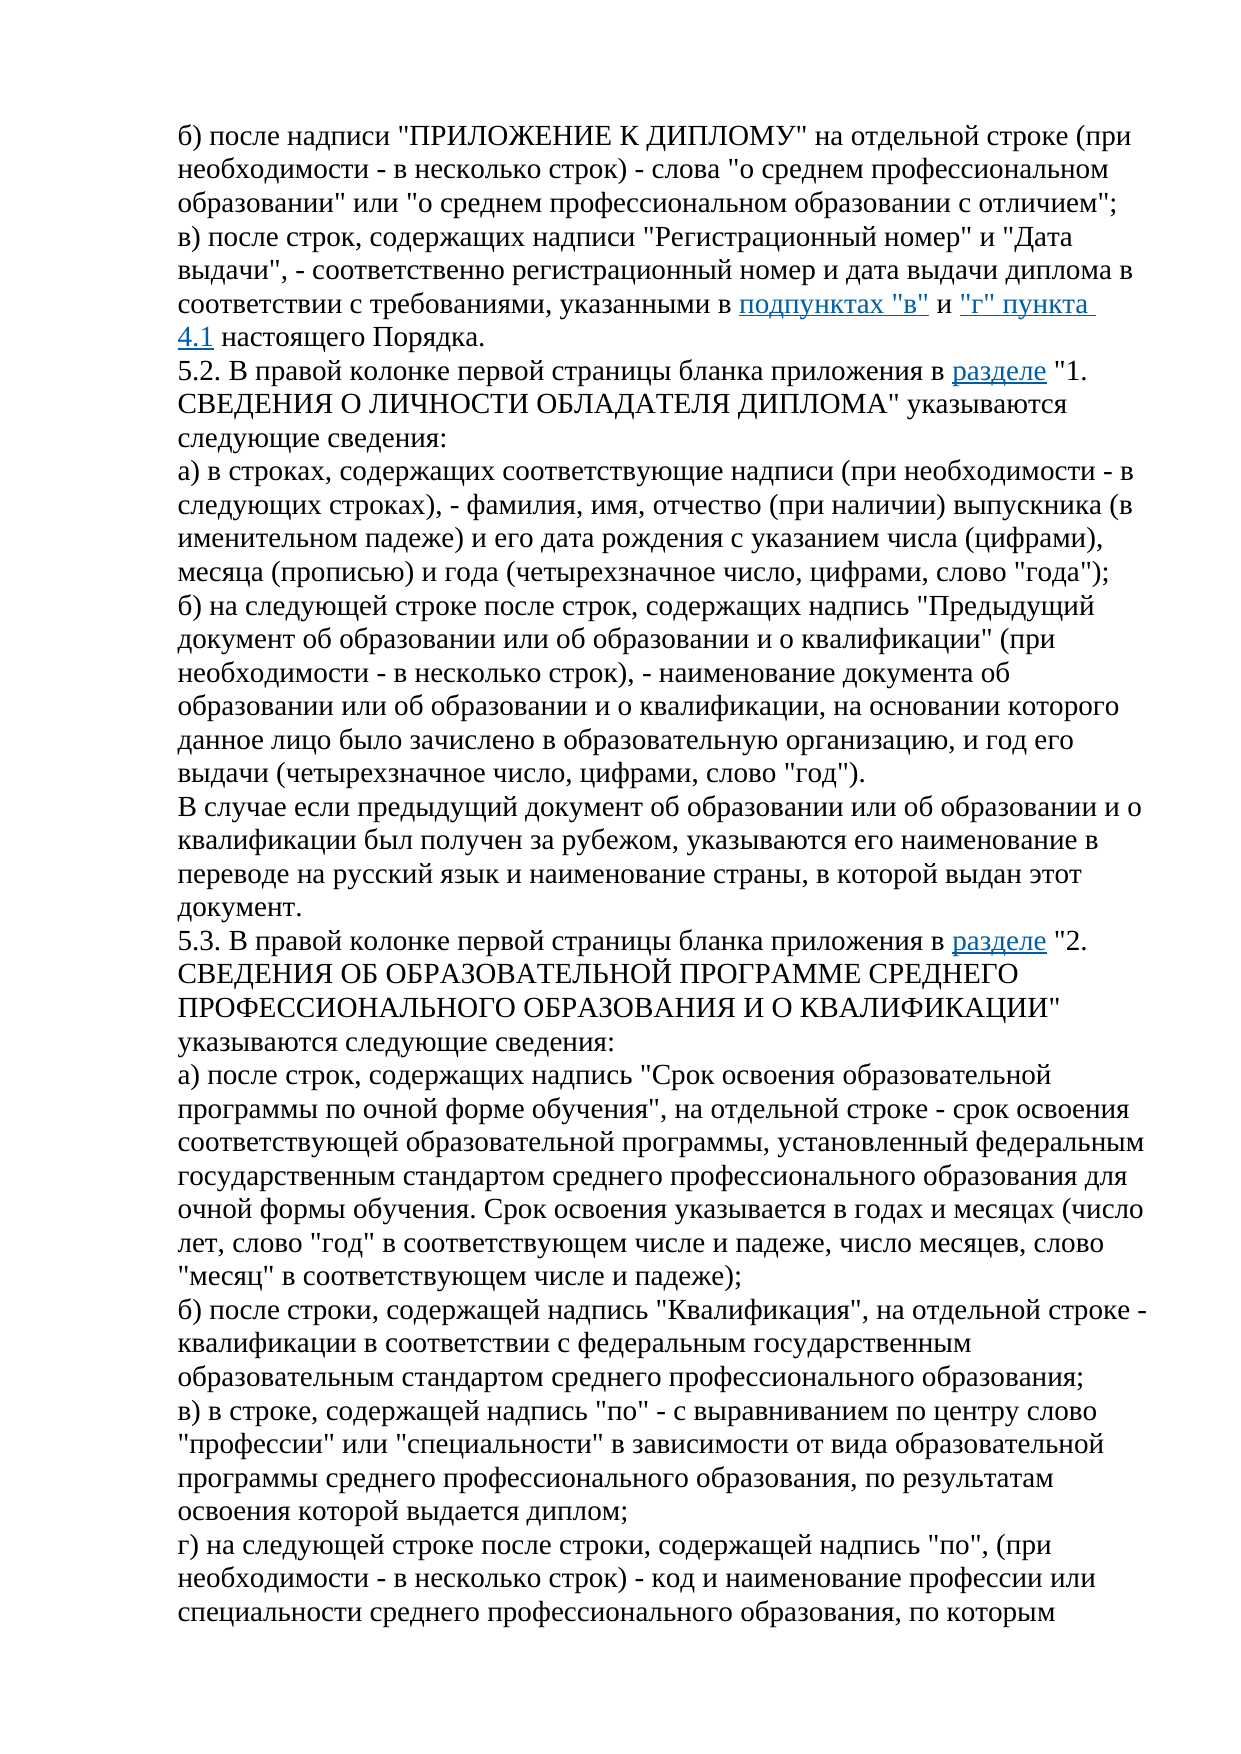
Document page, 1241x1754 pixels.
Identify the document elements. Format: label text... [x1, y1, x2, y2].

text 5.2. В правой колонке первой страницы бланка приложения в разделе "1. СВЕДЕНИЯ О ЛИЧНОСТИ ОБЛАДАТЕЛЯ ДИПЛОМА" указываются следующие сведения: [177, 353, 1152, 453]
text а) после строк, содержащих надпись "Срок освоения образовательной программы по очной форме обучения", на отдельной строке - срок освоения соответствующей образовательной программы, установленный федеральным государственным стандартом среднего профессионального образования для очной формы обучения. Срок освоения указывается в годах и месяцах (число лет, слово "год" в соответствующем числе и падеже, число месяцев, слово "месяц" в соответствующем числе и падеже); [177, 1057, 1152, 1292]
text 5.3. В правой колонке первой страницы бланка приложения в разделе "2. СВЕДЕНИЯ ОБ ОБРАЗОВАТЕЛЬНОЙ ПРОГРАММЕ СРЕДНЕГО ПРОФЕССИОНАЛЬНОГО ОБРАЗОВАНИЯ И О КВАЛИФИКАЦИИ" указываются следующие сведения: [177, 923, 1152, 1057]
text а) в строках, содержащих соответствующие надписи (при необходимости - в следующих строках), - фамилия, имя, отчество (при наличии) выпускника (в именительном падеже) и его дата рождения с указанием числа (цифрами), месяца (прописью) и года (четырехзначное число, цифрами, слово "года"); [177, 453, 1152, 588]
text б) после надписи "ПРИЛОЖЕНИЕ К ДИПЛОМУ" на отдельной строке (при необходимости - в несколько строк) - слова "о среднем профессиональном образовании" или "о среднем профессиональном образовании с отличием"; [177, 118, 1152, 219]
text в) в строке, содержащей надпись "по" - с выравниванием по центру слово "профессии" или "специальности" в зависимости от вида образовательной программы среднего профессионального образования, по результатам освоения которой выдается диплом; [177, 1393, 1152, 1527]
text В случае если предыдущий документ об образовании или об образовании и о квалификации был получен за рубежом, указываются его наименование в переводе на русский язык и наименование страны, в которой выдан этот документ. [177, 789, 1152, 923]
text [177, 1527, 1152, 1627]
text б) после строки, содержащей надпись "Квалификация", на отдельной строке - квалификации в соответствии с федеральным государственным образовательным стандартом среднего профессионального образования; [177, 1292, 1152, 1393]
text в) после строк, содержащих надписи "Регистрационный номер" и "Дата выдачи", - соответственно регистрационный номер и дата выдачи диплома в соответствии с требованиями, указанными в подпунктах "в" и "г" пункта 4.1 настоящего Порядка. [177, 219, 1152, 353]
text б) на следующей строке после строк, содержащих надпись "Предыдущий документ об образовании или об образовании и о квалификации" (при необходимости - в несколько строк), - наименование документа об образовании или об образовании и о квалификации, на основании которого данное лицо было зачислено в образовательную организацию, и год его выдачи (четырехзначное число, цифрами, слово "год"). [177, 588, 1152, 789]
